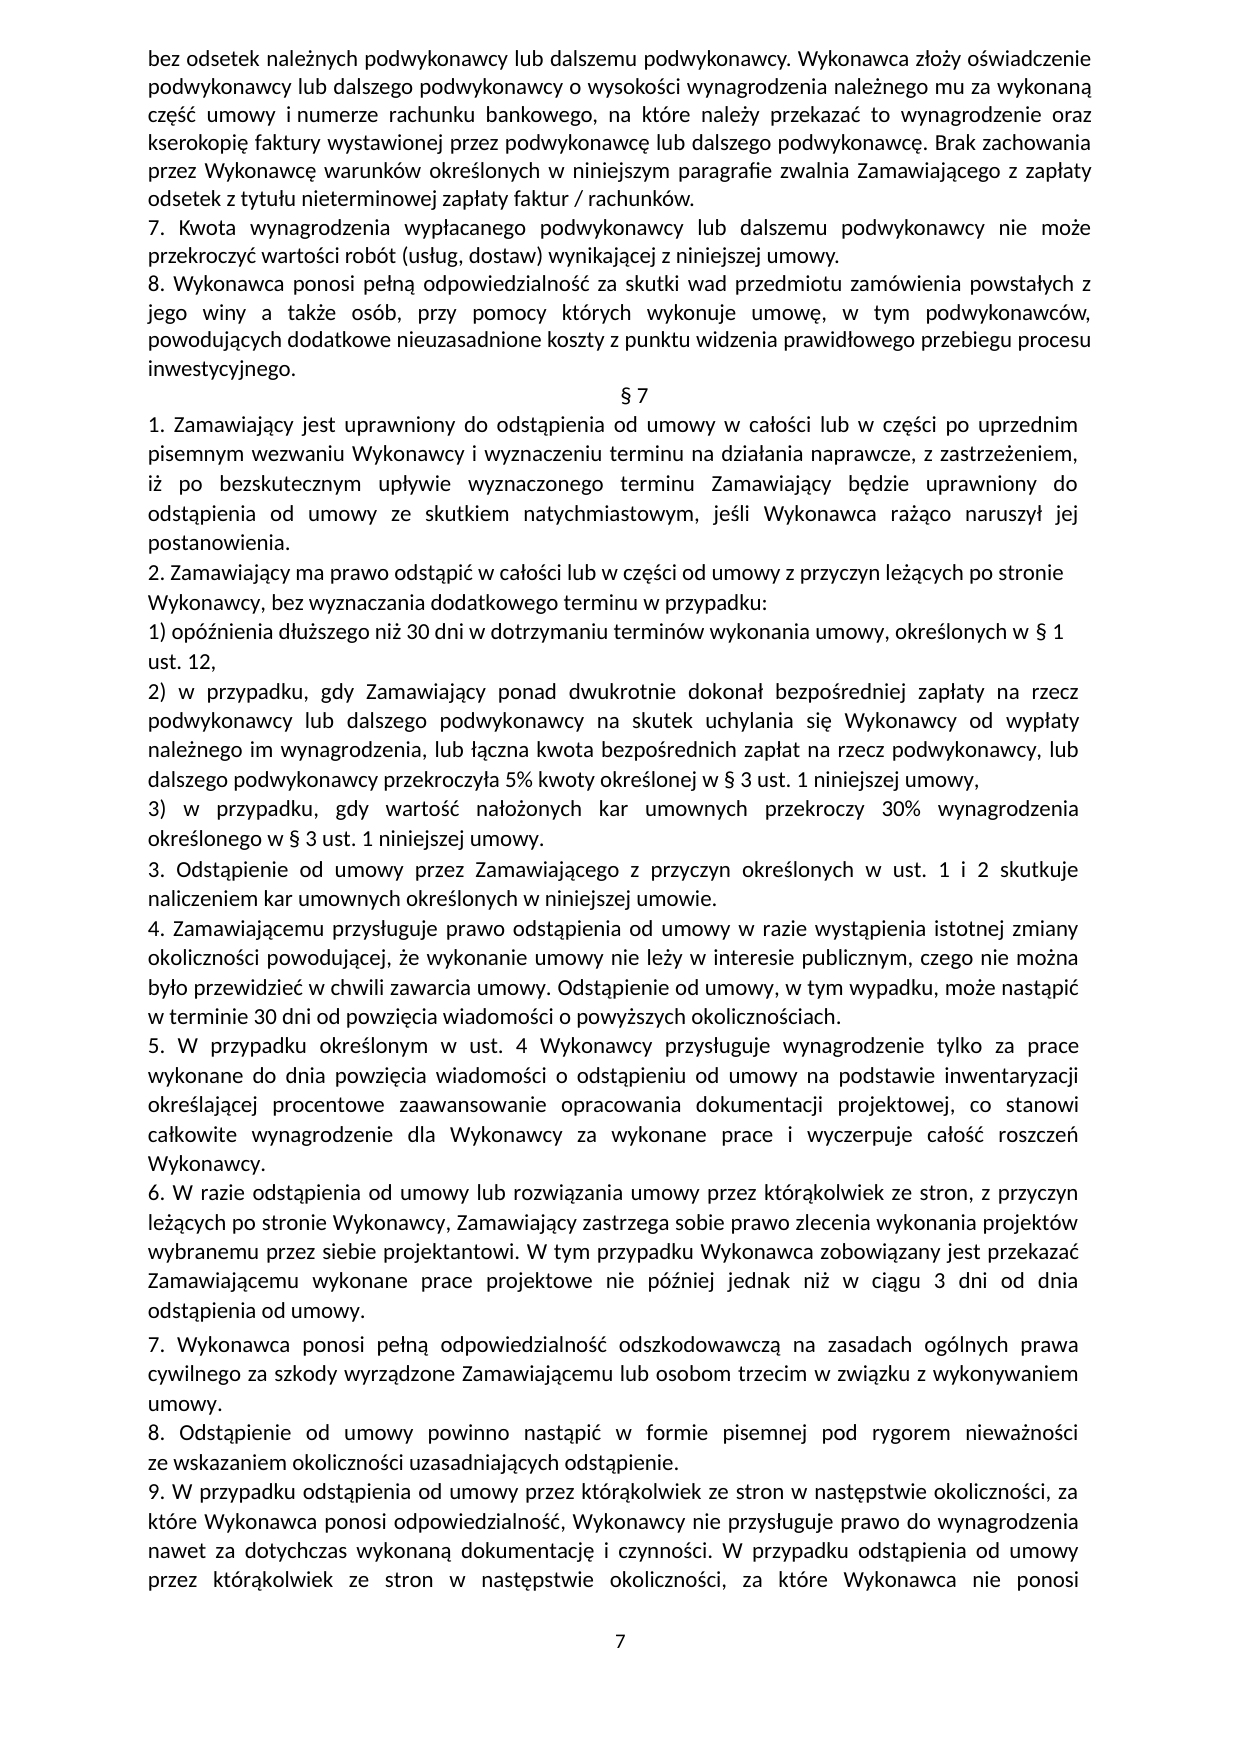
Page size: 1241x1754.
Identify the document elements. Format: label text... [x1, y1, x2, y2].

text 7. Wykonawca ponosi pełną odpowiedzialność odszkodowawczą na zasadach ogólnych prawa cywilnego za szkody wyrządzone Zamawiającemu lub osobom trzecim w związku z wykonywaniem umowy. [148, 1330, 1080, 1417]
text 1) opóźnienia dłuższego niż 30 dni w dotrzymaniu terminów wykonania umowy, określonych w § 1 ust. 12, [148, 617, 1080, 675]
text 2. Zamawiający ma prawo odstąpić w całości lub w części od umowy z przyczyn leżących po stronie Wykonawcy, bez wyznaczania dodatkowego terminu w przypadku: [148, 558, 1079, 616]
text 7. Kwota wynagrodzenia wypłacanego podwykonawcy lub dalszemu podwykonawcy nie może przekroczyć wartości robót (usług, dostaw) wynikającej z niniejszej umowy. [148, 213, 1093, 269]
text 1. Zamawiający jest uprawniony do odstąpienia od umowy w całości lub w części po uprzednim pisemnym wezwaniu Wykonawcy i wyznaczeniu terminu na działania naprawcze, z zastrzeżeniem, iż po bezskutecznym upływie wyznaczonego terminu Zamawiający będzie uprawniony do odstąpienia od umowy ze skutkiem natychmiastowym, jeśli Wykonawca rażąco naruszył jej postanowienia. [148, 410, 1079, 556]
text 8. Odstąpienie od umowy powinno nastąpić w formie pisemnej pod rygorem nieważności ze wskazaniem okoliczności uzasadniających odstąpienie. [148, 1418, 1080, 1476]
text 3. Odstąpienie od umowy przez Zamawiającego z przyczyn określonych w ust. 1 i 2 skutkuje naliczeniem kar umownych określonych w niniejszej umowie. [148, 855, 1080, 912]
text 6. W razie odstąpienia od umowy lub rozwiązania umowy przez którąkolwiek ze stron, z przyczyn leżących po stronie Wykonawcy, Zamawiający zastrzega sobie prawo zlecenia wykonania projektów wybranemu przez siebie projektantowi. W tym przypadku Wykonawca zobowiązany jest przekazać Zamawiającemu wykonane prace projektowe nie później jednak niż w ciągu 3 dni od dnia odstąpienia od umowy. [148, 1178, 1080, 1324]
text 3) w przypadku, gdy wartość nałożonych kar umownych przekroczy 30% wynagrodzenia określonego w § 3 ust. 1 niniejszej umowy. [148, 794, 1081, 852]
text 8. Wykonawca ponosi pełną odpowiedzialność za skutki wad przedmiotu zamówienia powstałych z jego winy a także osób, przy pomocy których wykonuje umowę, w tym podwykonawców, powodujących dodatkowe nieuzasadnione koszty z punktu widzenia prawidłowego przebiegu procesu inwestycyjnego. [148, 269, 1093, 382]
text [148, 44, 1093, 212]
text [148, 1477, 1080, 1593]
text § 7 [620, 382, 1093, 410]
text 4. Zamawiającemu przysługuje prawo odstąpienia od umowy w razie wystąpienia istotnej zmiany okoliczności powodującej, że wykonanie umowy nie leży w interesie publicznym, czego nie można było przewidzieć w chwili zawarcia umowy. Odstąpienie od umowy, w tym wypadku, może nastąpić w terminie 30 dni od powzięcia wiadomości o powyższych okolicznościach. [148, 914, 1081, 1030]
text 2) w przypadku, gdy Zamawiający ponad dwukrotnie dokonał bezpośredniej zapłaty na rzecz podwykonawcy lub dalszego podwykonawcy na skutek uchylania się Wykonawcy od wypłaty należnego im wynagrodzenia, lub łączna kwota bezpośrednich zapłat na rzecz podwykonawcy, lub dalszego podwykonawcy przekroczyła 5% kwoty określonej w § 3 ust. 1 niniejszej umowy, [148, 677, 1081, 793]
text 5. W przypadku określonym w ust. 4 Wykonawcy przysługuje wynagrodzenie tylko za prace wykonane do dnia powzięcia wiadomości o odstąpieniu od umowy na podstawie inwentaryzacji określającej procentowe zaawansowanie opracowania dokumentacji projektowej, co stanowi całkowite wynagrodzenie dla Wykonawcy za wykonane prace i wyczerpuje całość roszczeń Wykonawcy. [148, 1032, 1080, 1177]
